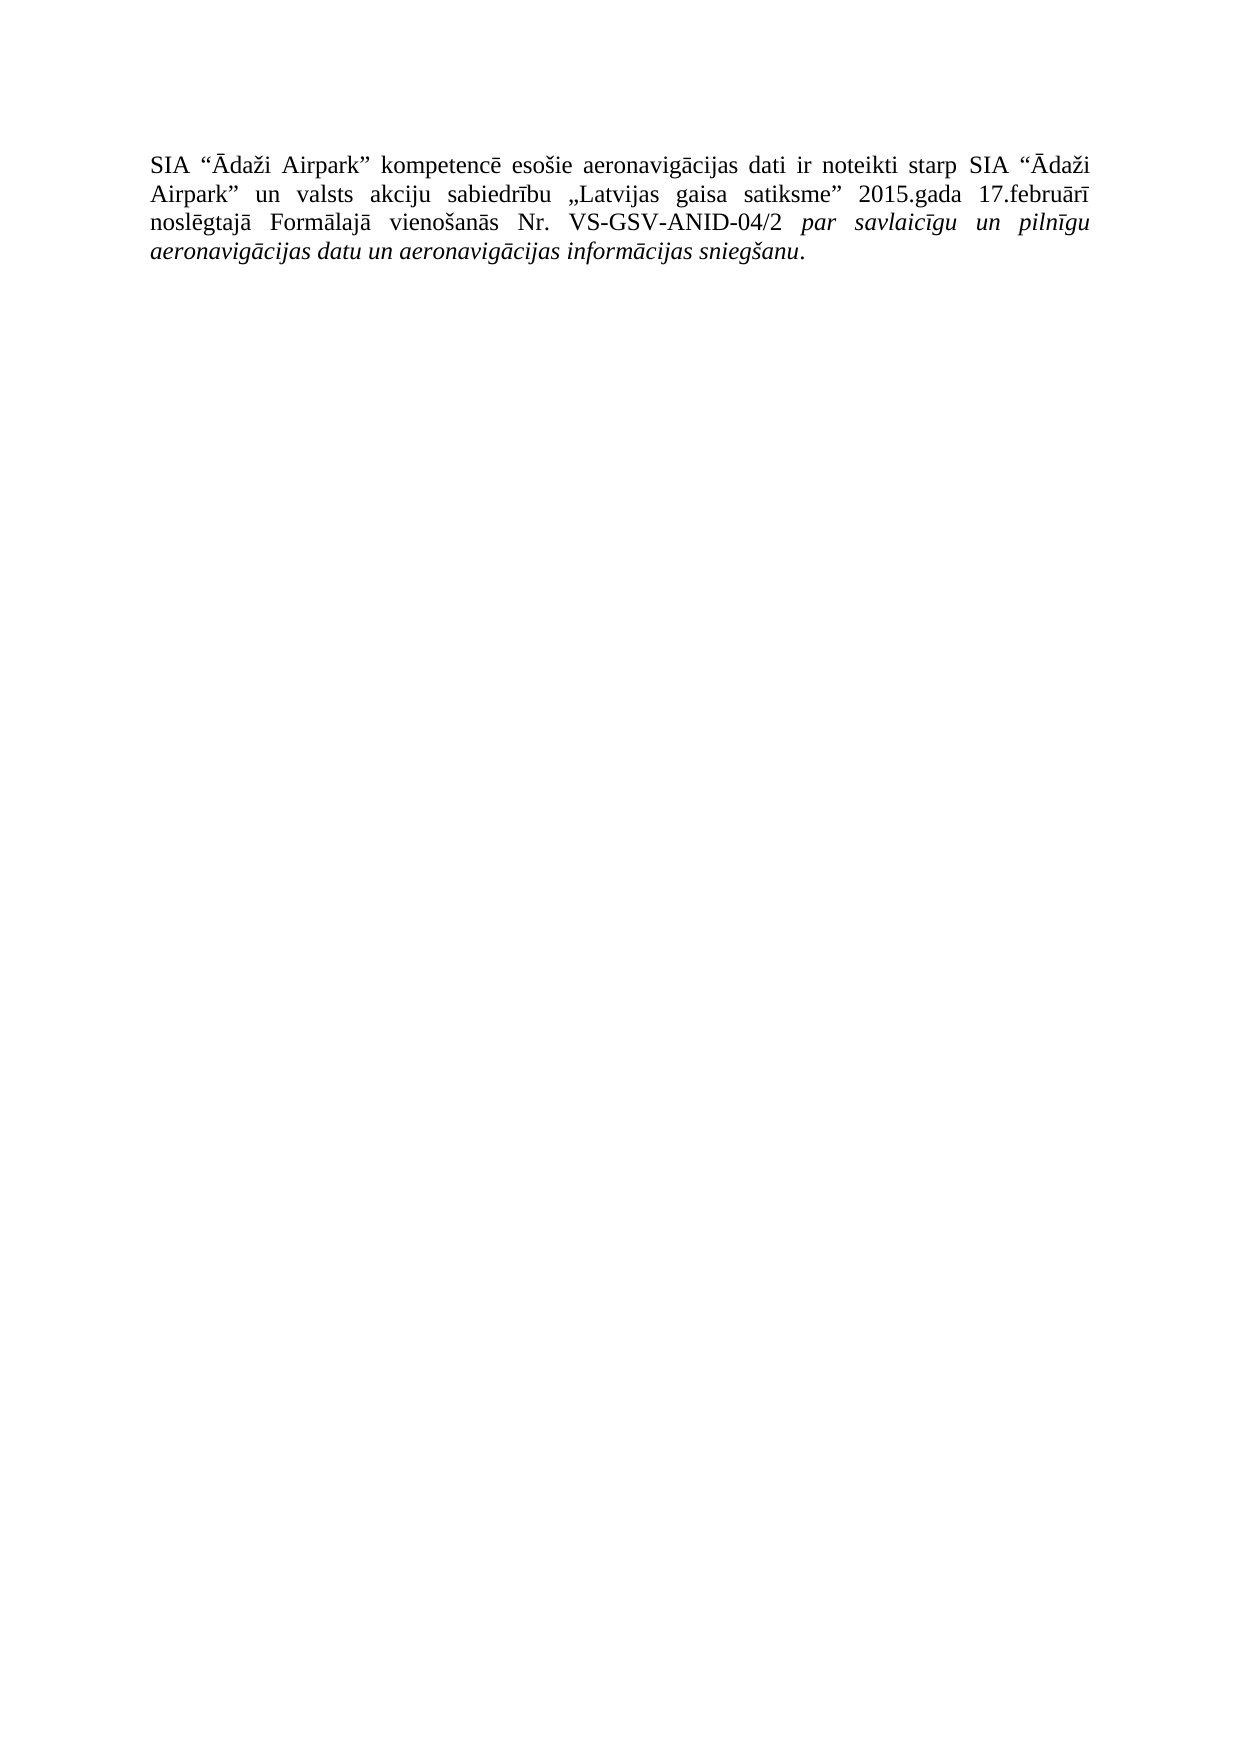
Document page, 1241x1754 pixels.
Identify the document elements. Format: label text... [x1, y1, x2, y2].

text SIA “Ādaži Airpark” kompetencē esošie aeronavigācijas dati ir noteikti starp SIA “Ādaži Airpark” un valsts akciju sabiedrību „Latvijas gaisa satiksme” 2015.gada 17.februārī noslēgtajā Formālajā vienošanās Nr. VS-GSV-ANID-04/2 par savlaicīgu un pilnīgu aeronavigācijas datu un aeronavigācijas informācijas sniegšanu. [150, 150, 1090, 265]
